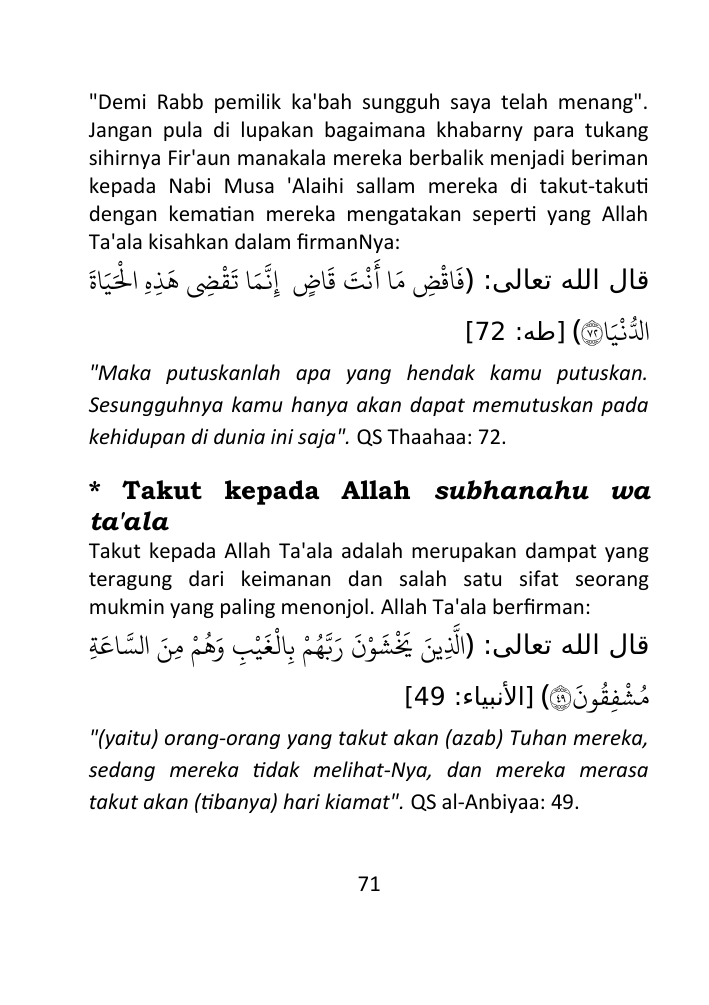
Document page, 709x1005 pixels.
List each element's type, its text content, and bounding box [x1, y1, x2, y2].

text قال الله تعالى: ﴿فَاقْضِ مَا أَنْتَ قَاضٍ إِنَّمَا تَقْضِي هَذِهِ الْحَيَاةَ الدُّنْيَا٧٢﴾ [طه: 72] [88, 255, 650, 358]
text "Maka putuskanlah apa yang hendak kamu putuskan. Sesungguhnya kamu hanya akan dapat memutuskan pada kehidupan di dunia ini saja". QS Thaahaa: 72. [88, 358, 650, 450]
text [88, 87, 650, 255]
text * Takut kepada Allah subhanahu wa ta'ala [88, 475, 650, 536]
text "(yaitu) orang-orang yang takut akan (azab) Tuhan mereka, sedang mereka tidak melihat-Nya, dan mereka merasa takut akan (tibanya) hari kiamat". QS al-Anbiyaa: 49. [88, 723, 650, 815]
text Takut kepada Allah Ta'ala adalah merupakan dampat yang teragung dari keimanan dan salah satu sifat seorang mukmin yang paling menonjol. Allah Ta'ala berfirman: [88, 536, 650, 620]
text قال الله تعالى: ﴿الَّذِينَ يَخْشَوْنَ رَبَّهُمْ بِالْغَيْبِ وَهُمْ مِنَ السَّاعَةِ مُشْفِقُونَ٤٩﴾ [الأنبياء: 49] [88, 620, 650, 723]
